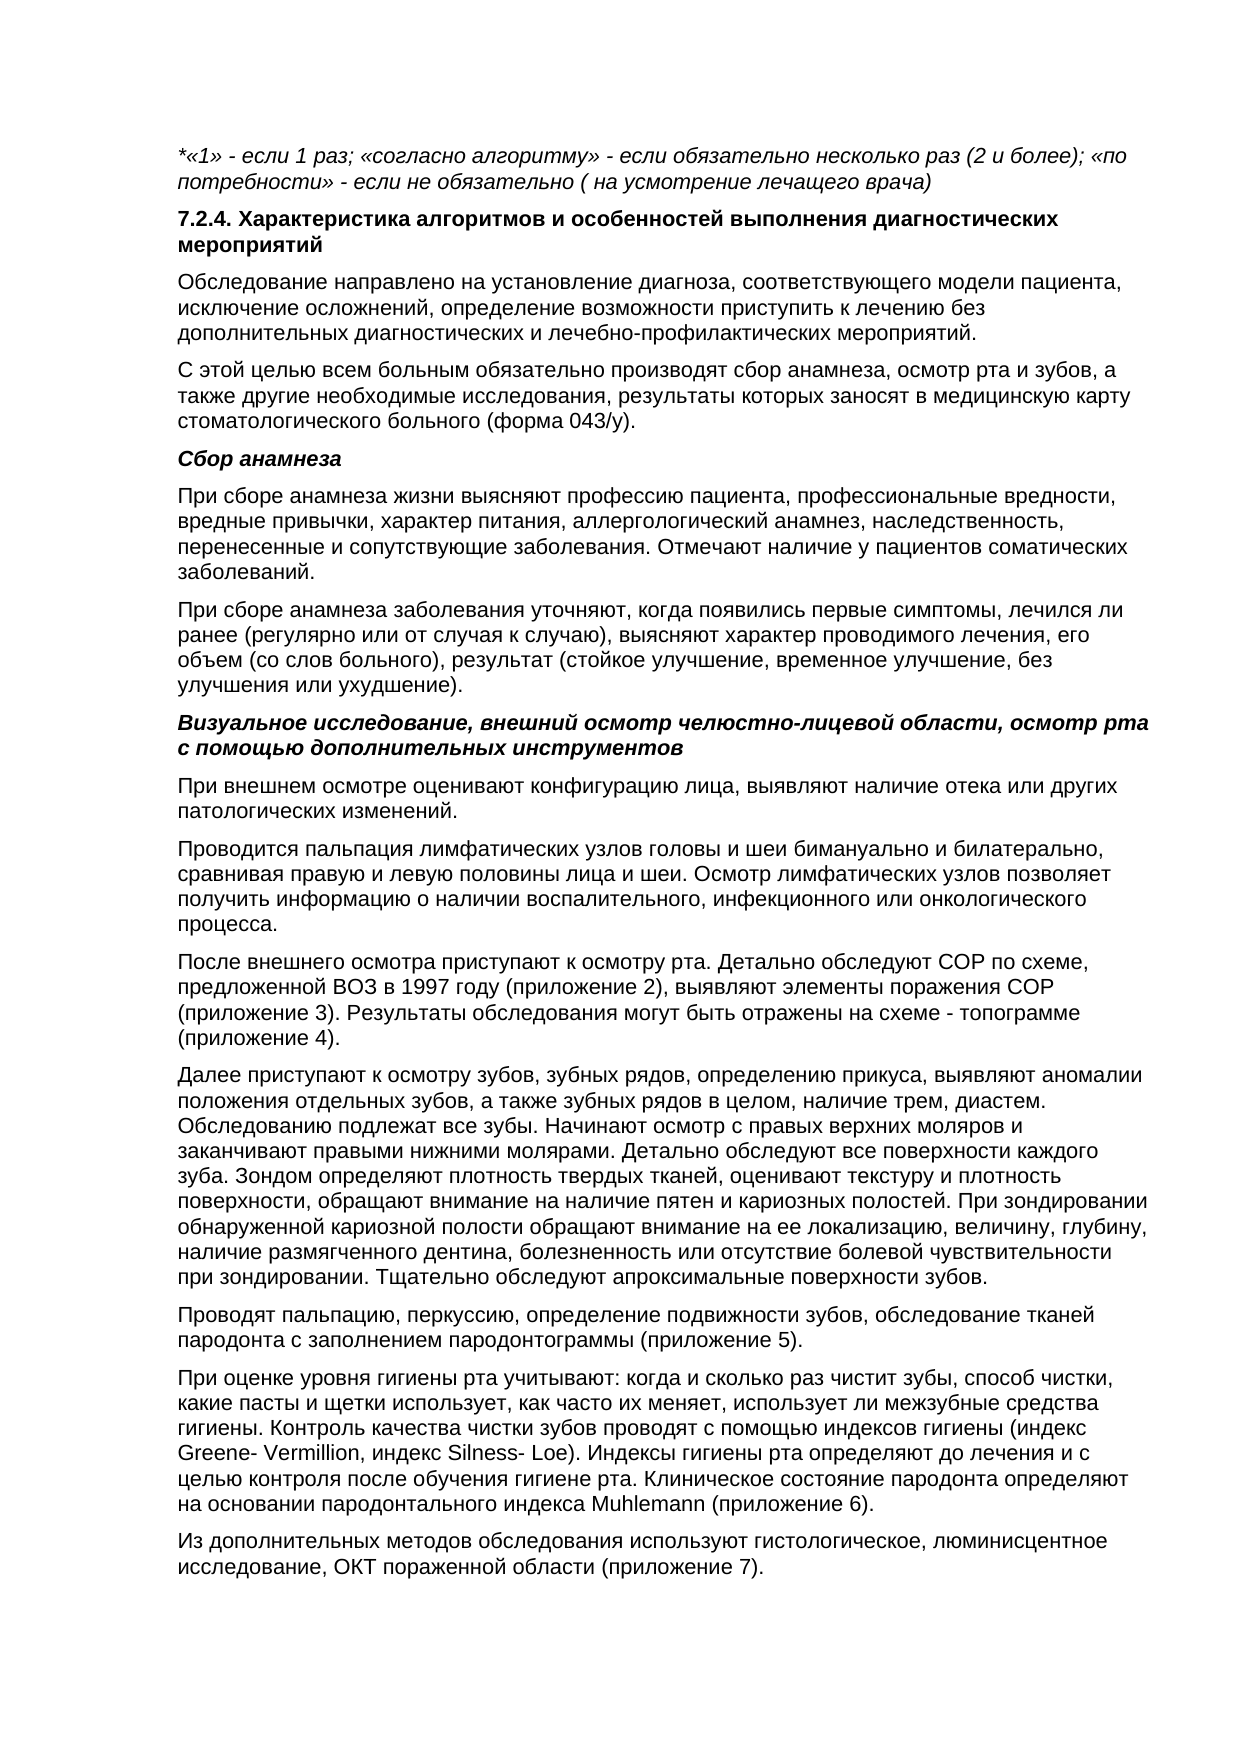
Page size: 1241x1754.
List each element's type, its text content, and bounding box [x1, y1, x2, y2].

text После внешнего осмотра приступают к осмотру рта. Детально обследуют СОР по схеме, предложенной ВОЗ в 1997 году (приложение 2), выявляют элементы поражения СОР (приложение 3). Результаты обследования могут быть отражены на схеме - топограмме (приложение 4). [177, 949, 1152, 1050]
text Обследование направлено на установление диагноза, соответствующего модели пациента, исключение осложнений, определение возможности приступить к лечению без дополнительных диагностических и лечебно-профилактических мероприятий. [177, 269, 1152, 345]
text Визуальное исследование, внешний осмотр челюстно-лицевой области, осмотр рта с помощью дополнительных инструментов [177, 710, 1152, 760]
text При внешнем осмотре оценивают конфигурацию лица, выявляют наличие отека или других патологических изменений. [177, 773, 1152, 823]
text Далее приступают к осмотру зубов, зубных рядов, определению прикуса, выявляют аномалии положения отдельных зубов, а также зубных рядов в целом, наличие трем, диастем. Обследованию подлежат все зубы. Начинают осмотр с правых верхних моляров и заканчивают правыми нижними молярами. Детально обследуют все поверхности каждого зуба. Зондом определяют плотность твердых тканей, оценивают текстуру и плотность поверхности, обращают внимание на наличие пятен и кариозных полостей. При зондировании обнаруженной кариозной полости обращают внимание на ее локализацию, величину, глубину, наличие размягченного дентина, болезненность или отсутствие болевой чувствительности при зондировании. Тщательно обследуют апроксимальные поверхности зубов. [177, 1062, 1152, 1289]
text При сборе анамнеза жизни выясняют профессию пациента, профессиональные вредности, вредные привычки, характер питания, аллергологический анамнез, наследственность, перенесенные и сопутствующие заболевания. Отмечают наличие у пациентов соматических заболеваний. [177, 483, 1152, 584]
text При сборе анамнеза заболевания уточняют, когда появились первые симптомы, лечился ли ранее (регулярно или от случая к случаю), выясняют характер проводимого лечения, его объем (со слов больного), результат (стойкое улучшение, временное улучшение, без улучшения или ухудшение). [177, 596, 1152, 697]
text Проводят пальпацию, перкуссию, определение подвижности зубов, обследование тканей пародонта с заполнением пародонтограммы (приложение 5). [177, 1302, 1152, 1352]
text Сбор анамнеза [177, 445, 1152, 471]
text При оценке уровня гигиены рта учитывают: когда и сколько раз чистит зубы, способ чистки, какие пасты и щетки использует, как часто их меняет, использует ли межзубные средства гигиены. Контроль качества чистки зубов проводят с помощью индексов гигиены (индекс Greene- Vermillion, индекс Silness- Loe). Индексы гигиены рта определяют до лечения и с целью контроля после обучения гигиене рта. Клиническое состояние пародонта определяют на основании пародонтального индекса Muhlemann (приложение 6). [177, 1364, 1152, 1516]
text *«1» - если 1 раз; «согласно алгоритму» - если обязательно несколько раз (2 и более); «по потребности» - если не обязательно ( на усмотрение лечащего врача) [177, 118, 1152, 194]
text Проводится пальпация лимфатических узлов головы и шеи бимануально и билатерально, сравнивая правую и левую половины лица и шеи. Осмотр лимфатических узлов позволяет получить информацию о наличии воспалительного, инфекционного или онкологического процесса. [177, 836, 1152, 936]
text С этой целью всем больным обязательно производят сбор анамнеза, осмотр рта и зубов, а также другие необходимые исследования, результаты которых заносят в медицинскую карту стоматологического больного (форма 043/у). [177, 357, 1152, 433]
text 7.2.4. Характеристика алгоритмов и особенностей выполнения диагностических мероприятий [177, 206, 1152, 257]
text Из дополнительных методов обследования используют гистологическое, люминисцентное исследование, ОКТ пораженной области (приложение 7). [177, 1528, 1152, 1579]
